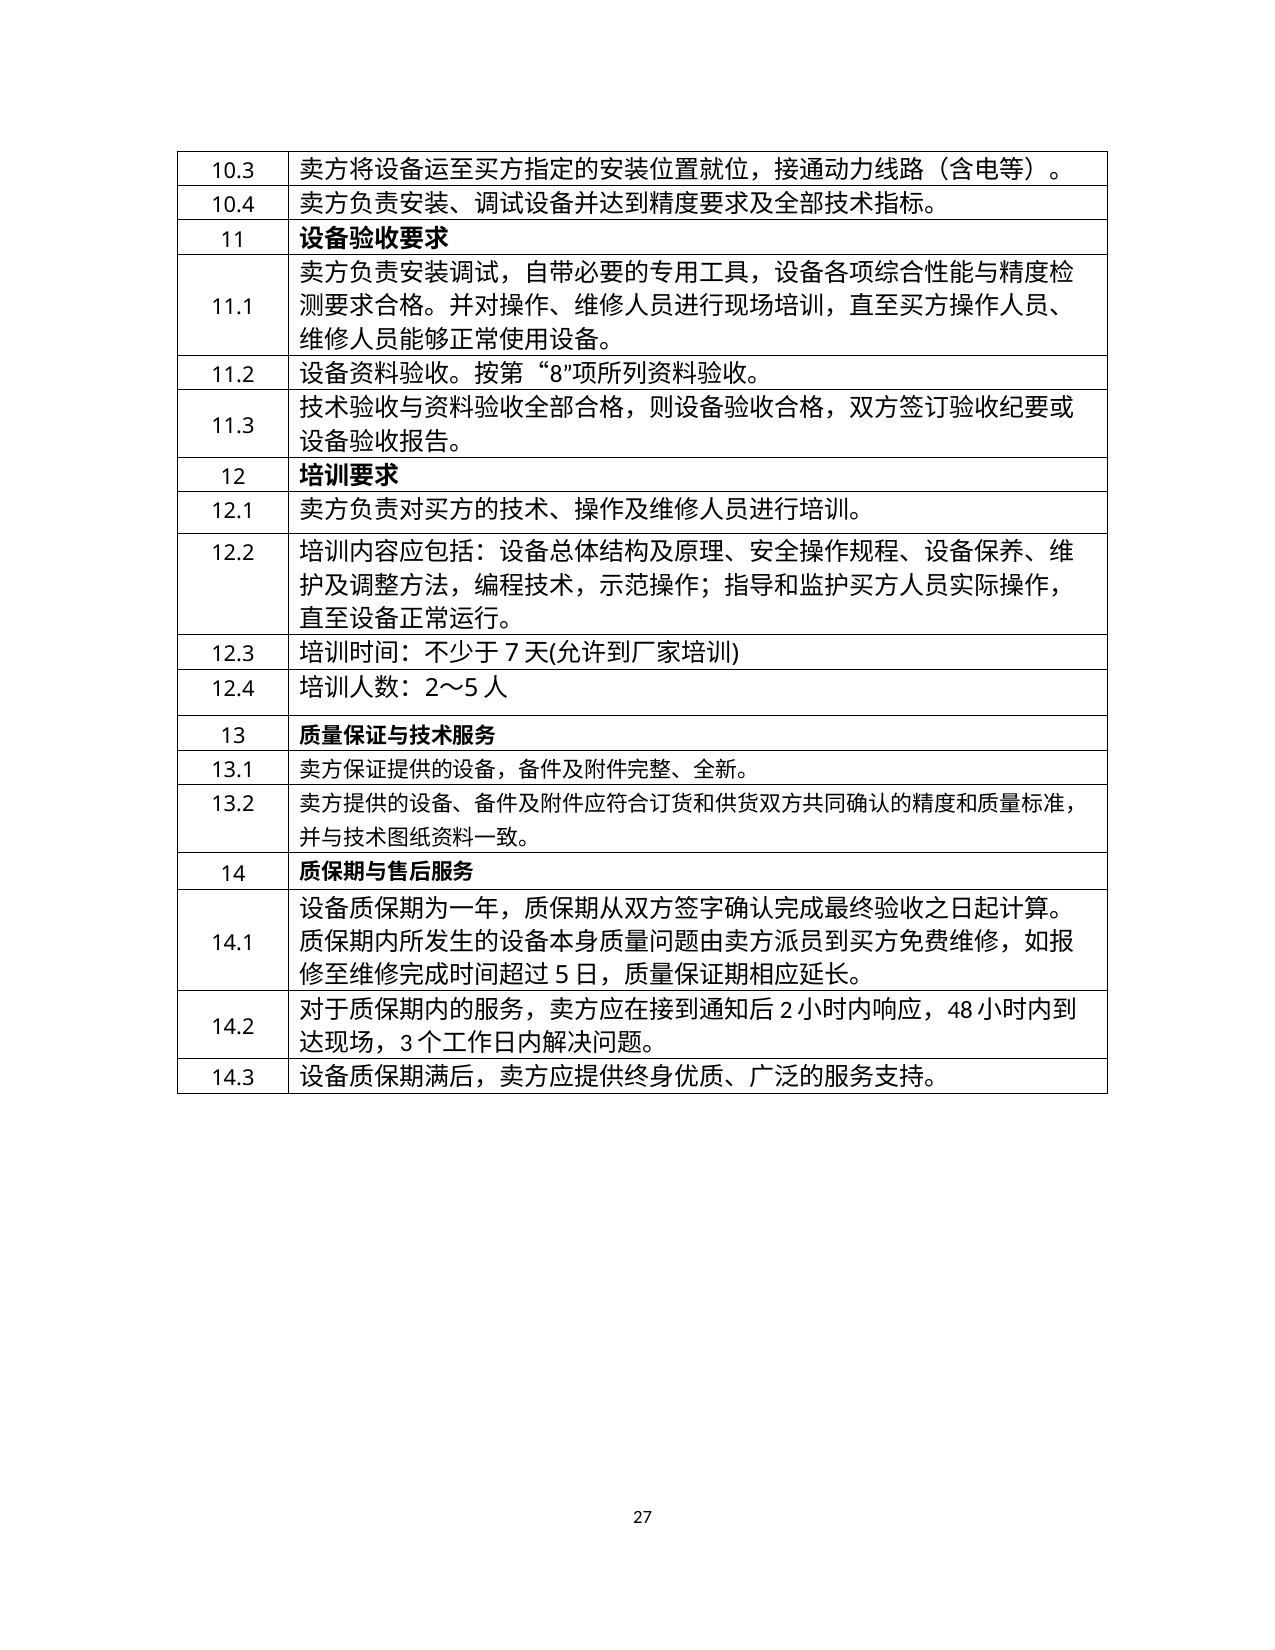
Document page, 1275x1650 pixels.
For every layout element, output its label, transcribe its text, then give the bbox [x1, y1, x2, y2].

table_cell 13 [178, 716, 288, 750]
table_cell 13.1 [178, 751, 288, 784]
table_cell 培训内容应包括：设备总体结构及原理、安全操作规程、设备保养、维护及调整方法，编程技术，示范操作；指导和监护买方人员实际操作，直至设备正常运行。 [289, 534, 1107, 634]
table_cell 卖方负责安装调试，自带必要的专用工具，设备各项综合性能与精度检测要求合格。并对操作、维修人员进行现场培训，直至买方操作人员、维修人员能够正常使用设备。 [289, 255, 1107, 355]
table_cell 11.3 [178, 390, 288, 457]
table_cell 11.2 [178, 356, 288, 389]
table_cell 设备质保期满后，卖方应提供终身优质、广泛的服务支持。 [289, 1059, 1107, 1092]
table_cell 11 [178, 220, 288, 254]
table_cell 12.4 [178, 670, 288, 715]
table_cell 设备质保期为一年，质保期从双方签字确认完成最终验收之日起计算。质保期内所发生的设备本身质量问题由卖方派员到买方免费维修，如报修至维修完成时间超过5日，质量保证期相应延长。 [289, 890, 1107, 990]
table_cell 卖方负责安装、调试设备并达到精度要求及全部技术指标。 [289, 186, 1107, 219]
table_cell 10.4 [178, 186, 288, 219]
table_cell 13.2 [178, 785, 288, 852]
table_cell 12.1 [178, 492, 288, 533]
table_cell 设备资料验收。按第“8”项所列资料验收。 [289, 356, 1107, 389]
table_cell 培训时间：不少于7天(允许到厂家培训) [289, 635, 1107, 668]
table_cell 培训要求 [289, 458, 1107, 491]
table_cell 11.1 [178, 255, 288, 355]
table_cell 卖方提供的设备、备件及附件应符合订货和供货双方共同确认的精度和质量标准，并与技术图纸资料一致。 [289, 785, 1107, 852]
table_cell 培训人数：2～5人 [289, 670, 1107, 715]
table_cell 设备验收要求 [289, 220, 1107, 254]
table_cell 14 [178, 853, 288, 889]
table_cell 质量保证与技术服务 [289, 716, 1107, 750]
table_cell 技术验收与资料验收全部合格，则设备验收合格，双方签订验收纪要或设备验收报告。 [289, 390, 1107, 457]
table_cell 12.3 [178, 635, 288, 668]
table_cell 卖方负责对买方的技术、操作及维修人员进行培训。 [289, 492, 1107, 533]
table_cell 对于质保期内的服务，卖方应在接到通知后2小时内响应，48小时内到达现场，3个工作日内解决问题。 [289, 991, 1107, 1058]
table_cell 质保期与售后服务 [289, 853, 1107, 889]
table_cell 10.3 [178, 152, 288, 185]
table_cell 14.1 [178, 890, 288, 990]
table_cell 14.2 [178, 991, 288, 1058]
table_cell 卖方将设备运至买方指定的安装位置就位，接通动力线路（含电等）。 [289, 152, 1107, 185]
table_cell 12.2 [178, 534, 288, 634]
table_cell 14.3 [178, 1059, 288, 1092]
table_cell 12 [178, 458, 288, 491]
table_cell 卖方保证提供的设备，备件及附件完整、全新。 [289, 751, 1107, 784]
